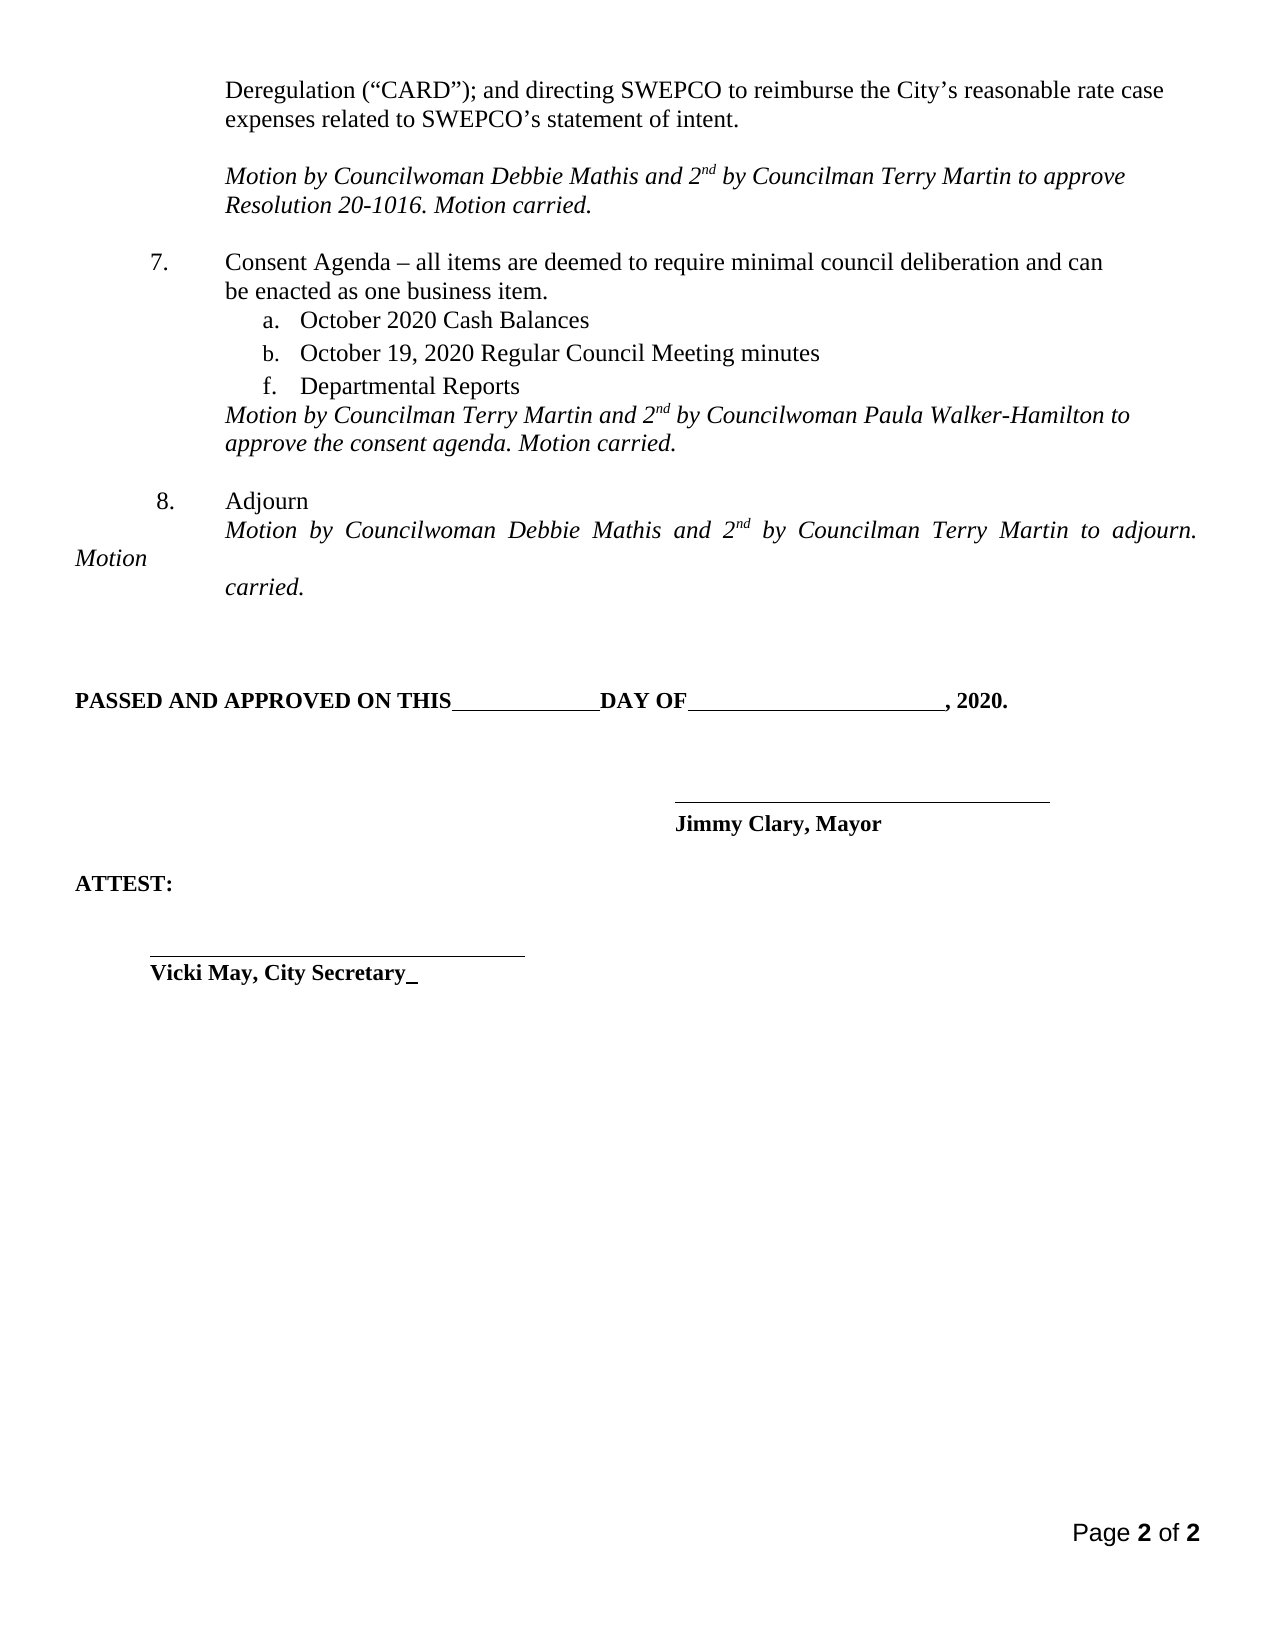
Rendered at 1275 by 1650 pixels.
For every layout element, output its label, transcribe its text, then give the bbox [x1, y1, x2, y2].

text Motion by Councilwoman Debbie Mathis and 2nd by Councilman Terry Martin to approve [159, 161, 1200, 190]
list October 2020 Cash Balances [262, 305, 1200, 334]
list Jimmy Clary, Mayor [84, 810, 1200, 836]
text Resolution 20-1016. Motion carried. [159, 190, 1200, 219]
text be enacted as one business item. [150, 276, 1200, 305]
text Motion by Councilman Terry Martin and 2nd by Councilwoman Paula Walker-Hamilton to [150, 400, 1200, 428]
text f. Departmental Reports [150, 371, 1200, 400]
list October 19, 2020 Regular Council Meeting minutes [262, 338, 1200, 367]
text Motion by Councilwoman Debbie Mathis and 2nd by Councilman Terry Martin to adjourn. Motion [75, 515, 1200, 572]
text Deregulation (“CARD”); and directing SWEPCO to reimburse the City’s reasonable rate case [150, 75, 1200, 104]
text carried. [75, 572, 1200, 601]
text expenses related to SWEPCO’s statement of intent. [150, 104, 1200, 132]
list ATTEST: [75, 870, 1200, 897]
text 7. Consent Agenda – all items are deemed to require minimal council deliberation and can [150, 247, 1200, 276]
text approve the consent agenda. Motion carried. [150, 428, 1200, 457]
text Vicki May, City Secretary [150, 959, 1200, 986]
list PASSED AND APPROVED ON THIS DAY OF , 2020. [75, 687, 1200, 714]
text 8. Adjourn [75, 486, 1200, 515]
